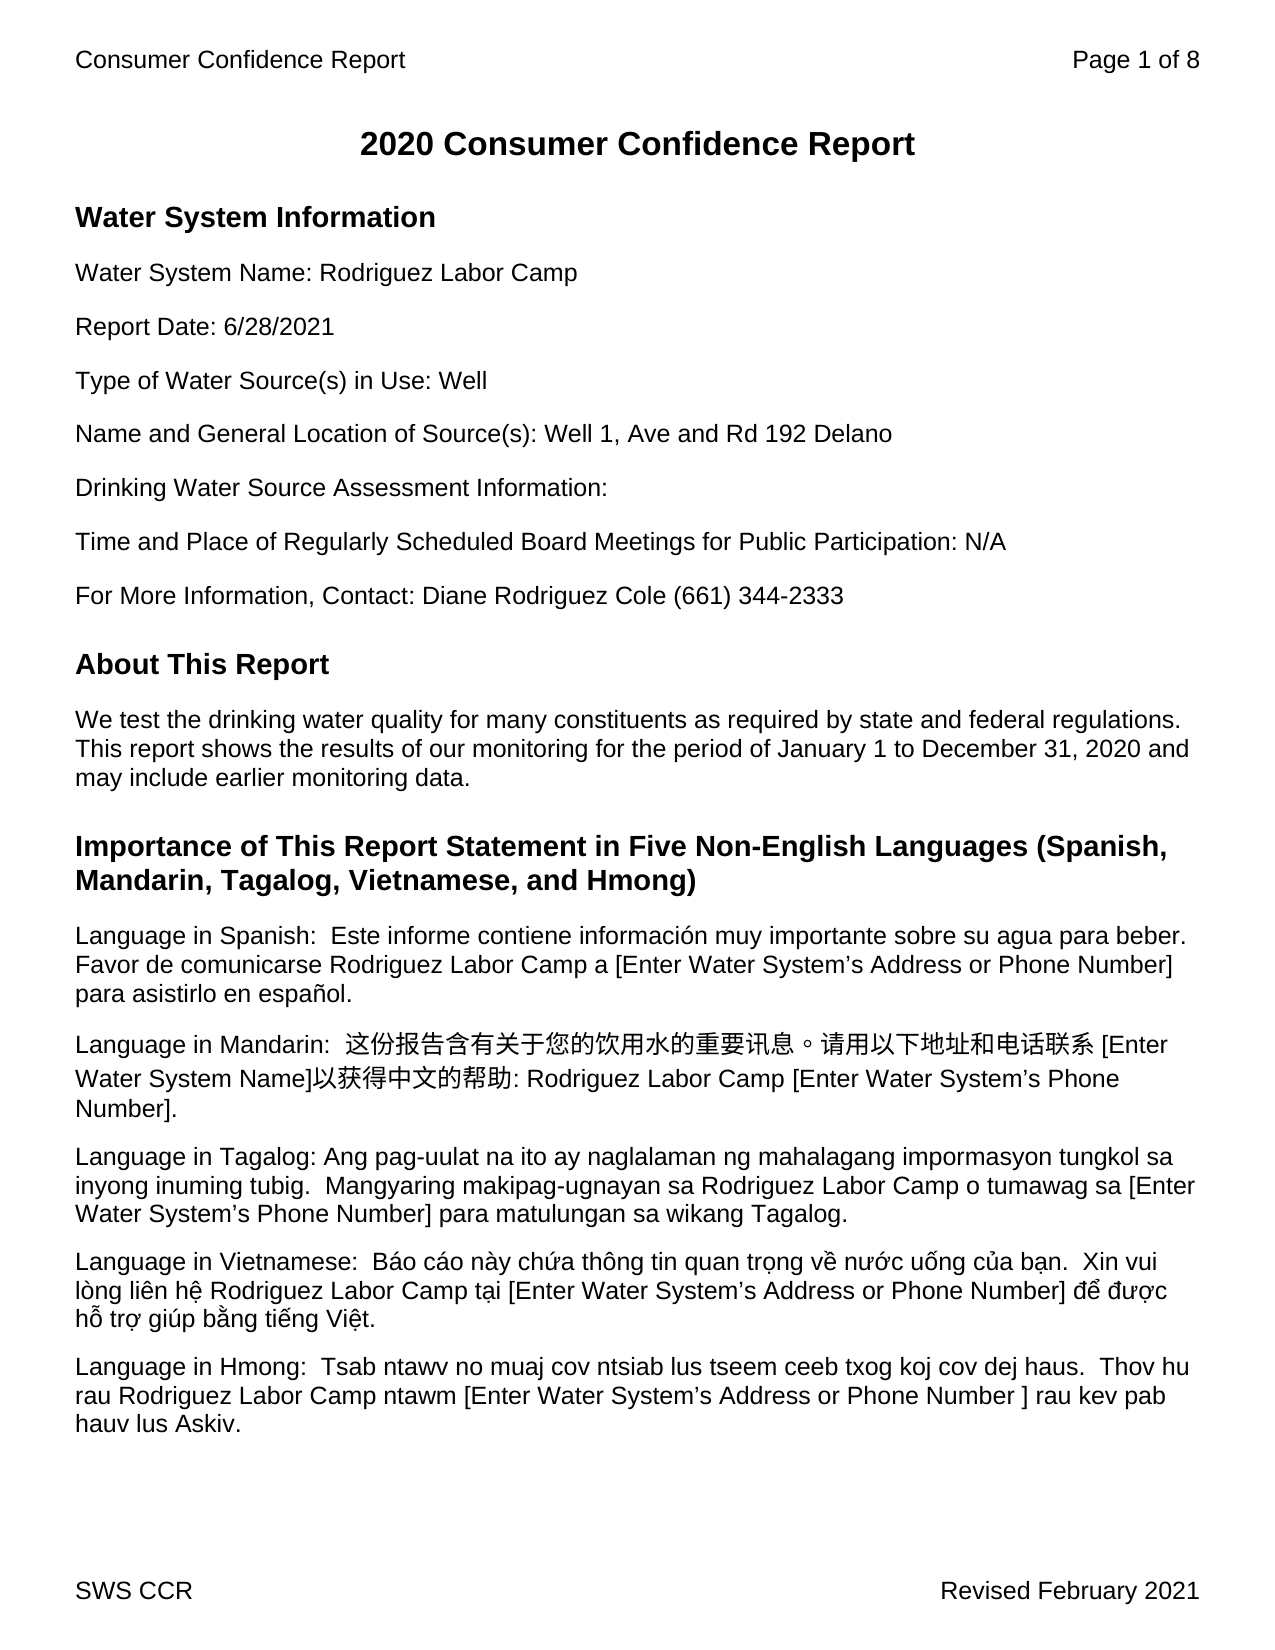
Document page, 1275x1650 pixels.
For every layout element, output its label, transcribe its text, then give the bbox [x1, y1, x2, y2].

text Drinking Water Source Assessment Information: [75, 473, 1200, 502]
text Language in Hmong: Tsab ntawv no muaj cov ntsiab lus tseem ceeb txog koj cov dej haus. Thov hu rau Rodriguez Labor Camp ntawm [Enter Water System’s Address or Phone Number ] rau kev pab hauv lus Askiv. [75, 1352, 1200, 1438]
subtitle 2020 Consumer Confidence Report [75, 124, 1200, 162]
text Water System Name: Rodriguez Labor Camp [75, 258, 1200, 287]
text Report Date: 6/28/2021 [75, 312, 1200, 341]
text Language in Mandarin: 这份报告含有关于您的饮用水的重要讯息。请用以下地址和电话联系 [Enter Water System Name]以获得中文的帮助: Rodriguez Labor Camp [Enter Water System’s Phone Number]. [75, 1026, 1200, 1123]
text Language in Spanish: Este informe contiene información muy importante sobre su agua para beber. Favor de comunicarse Rodriguez Labor Camp a [Enter Water System’s Address or Phone Number] para asistirlo en español. [75, 921, 1200, 1008]
text For More Information, Contact: Diane Rodriguez Cole (661) 344-2333 [75, 581, 1200, 609]
text Language in Vietnamese: Báo cáo này chứa thông tin quan trọng về nước uống của bạn. Xin vui lòng liên hệ Rodriguez Labor Camp tại [Enter Water System’s Address or Phone Number] để được hỗ trợ giúp bằng tiếng Việt. [75, 1247, 1200, 1333]
subtitle Importance of This Report Statement in Five Non-English Languages (Spanish, Mandarin, Tagalog, Vietnamese, and Hmong) [75, 829, 1200, 896]
subtitle About This Report [75, 647, 1200, 681]
subtitle Water System Information [75, 200, 1200, 233]
text Name and General Location of Source(s): Well 1, Ave and Rd 192 Delano [75, 419, 1200, 448]
text We test the drinking water quality for many constituents as required by state and federal regulations. This report shows the results of our monitoring for the period of January 1 to December 31, 2020 and may include earlier monitoring data. [75, 706, 1200, 792]
text Type of Water Source(s) in Use: Well [75, 366, 1200, 394]
text Time and Place of Regularly Scheduled Board Meetings for Public Participation: N/A [75, 527, 1200, 556]
text Language in Tagalog: Ang pag-uulat na ito ay naglalaman ng mahalagang impormasyon tungkol sa inyong inuming tubig. Mangyaring makipag-ugnayan sa Rodriguez Labor Camp o tumawag sa [Enter Water System’s Phone Number] para matulungan sa wikang Tagalog. [75, 1142, 1200, 1228]
